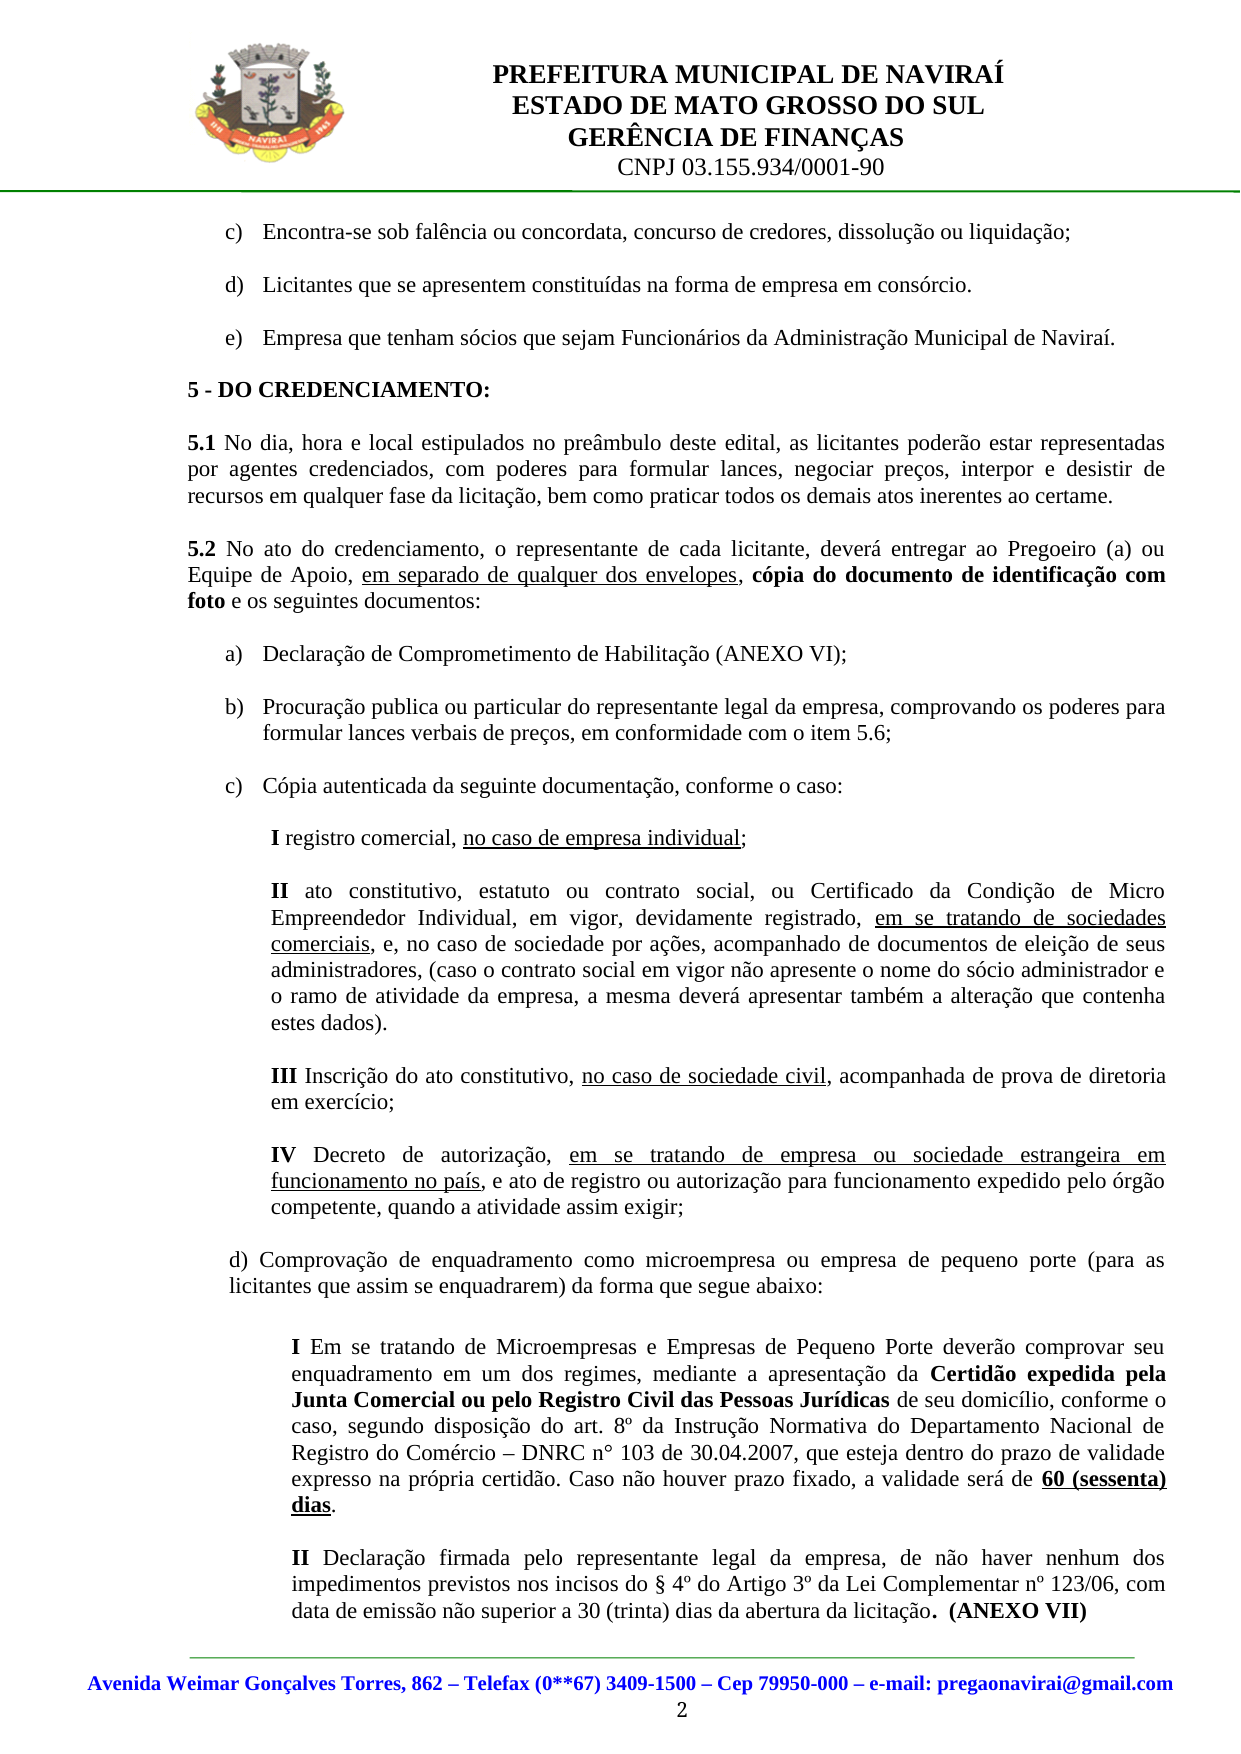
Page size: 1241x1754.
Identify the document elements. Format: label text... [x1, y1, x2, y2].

text III Inscrição do ato constitutivo, no caso de sociedade civil, acompanhada de prova de diretoria em exercício; [271, 1062, 1166, 1114]
list Encontra-se sob falência ou concordata, concurso de credores, dissolução ou liquidação; [225, 218, 1166, 245]
list Declaração de Comprometimento de Habilitação (ANEXO VI); [225, 640, 1166, 666]
list Procuração publica ou particular do representante legal da empresa, comprovando os poderes para formular lances verbais de preços, em conformidade com o item 5.6; [225, 693, 1166, 745]
text IV Decreto de autorização, em se tratando de empresa ou sociedade estrangeira em funcionamento no país, e ato de registro ou autorização para funcionamento expedido pelo órgão competente, quando a atividade assim exigir; [271, 1141, 1166, 1220]
text 5 - DO CREDENCIAMENTO: [187, 376, 1166, 403]
text d) Comprovação de enquadramento como microempresa ou empresa de pequeno porte (para as licitantes que assim se enquadrarem) da forma que segue abaixo: [229, 1246, 1166, 1299]
list Licitantes que se apresentem constituídas na forma de empresa em consórcio. [225, 271, 1166, 297]
text I registro comercial, no caso de empresa individual; [271, 824, 1166, 851]
text I Em se tratando de Microempresas e Empresas de Pequeno Porte deverão comprovar seu enquadramento em um dos regimes, mediante a apresentação da Certidão expedida pela Junta Comercial ou pelo Registro Civil das Pessoas Jurídicas de seu domicílio, conforme o caso, segundo disposição do art. 8º da Instrução Normativa do Departamento Nacional de Registro do Comércio – DNRC n° 103 de 30.04.2007, que esteja dentro do prazo de validade expresso na própria certidão. Caso não houver prazo fixado, a validade será de 60 (sessenta) dias. [291, 1333, 1166, 1518]
list Cópia autenticada da seguinte documentação, conforme o caso: [225, 772, 1166, 798]
text II ato constitutivo, estatuto ou contrato social, ou Certificado da Condição de Micro Empreendedor Individual, em vigor, devidamente registrado, em se tratando de sociedades comerciais, e, no caso de sociedade por ações, acompanhado de documentos de eleição de seus administradores, (caso o contrato social em vigor não apresente o nome do sócio administrador e o ramo de atividade da empresa, a mesma deverá apresentar também a alteração que contenha estes dados). [271, 877, 1166, 1035]
list Empresa que tenham sócios que sejam Funcionários da Administração Municipal de Naviraí. [225, 324, 1166, 350]
text 5.1 No dia, hora e local estipulados no preâmbulo deste edital, as licitantes poderão estar representadas por agentes credenciados, com poderes para formular lances, negociar preços, interpor e desistir de recursos em qualquer fase da licitação, bem como praticar todos os demais atos inerentes ao certame. [187, 429, 1166, 508]
text 5.2 No ato do credenciamento, o representante de cada licitante, deverá entregar ao Pregoeiro (a) ou Equipe de Apoio, em separado de qualquer dos envelopes, cópia do documento de identificação com foto e os seguintes documentos: [187, 534, 1166, 614]
text II Declaração firmada pelo representante legal da empresa, de não haver nenhum dos impedimentos previstos nos incisos do § 4º do Artigo 3º da Lei Complementar nº 123/06, com data de emissão não superior a 30 (trinta) dias da abertura da licitação. (ANEXO VII) [291, 1544, 1166, 1623]
